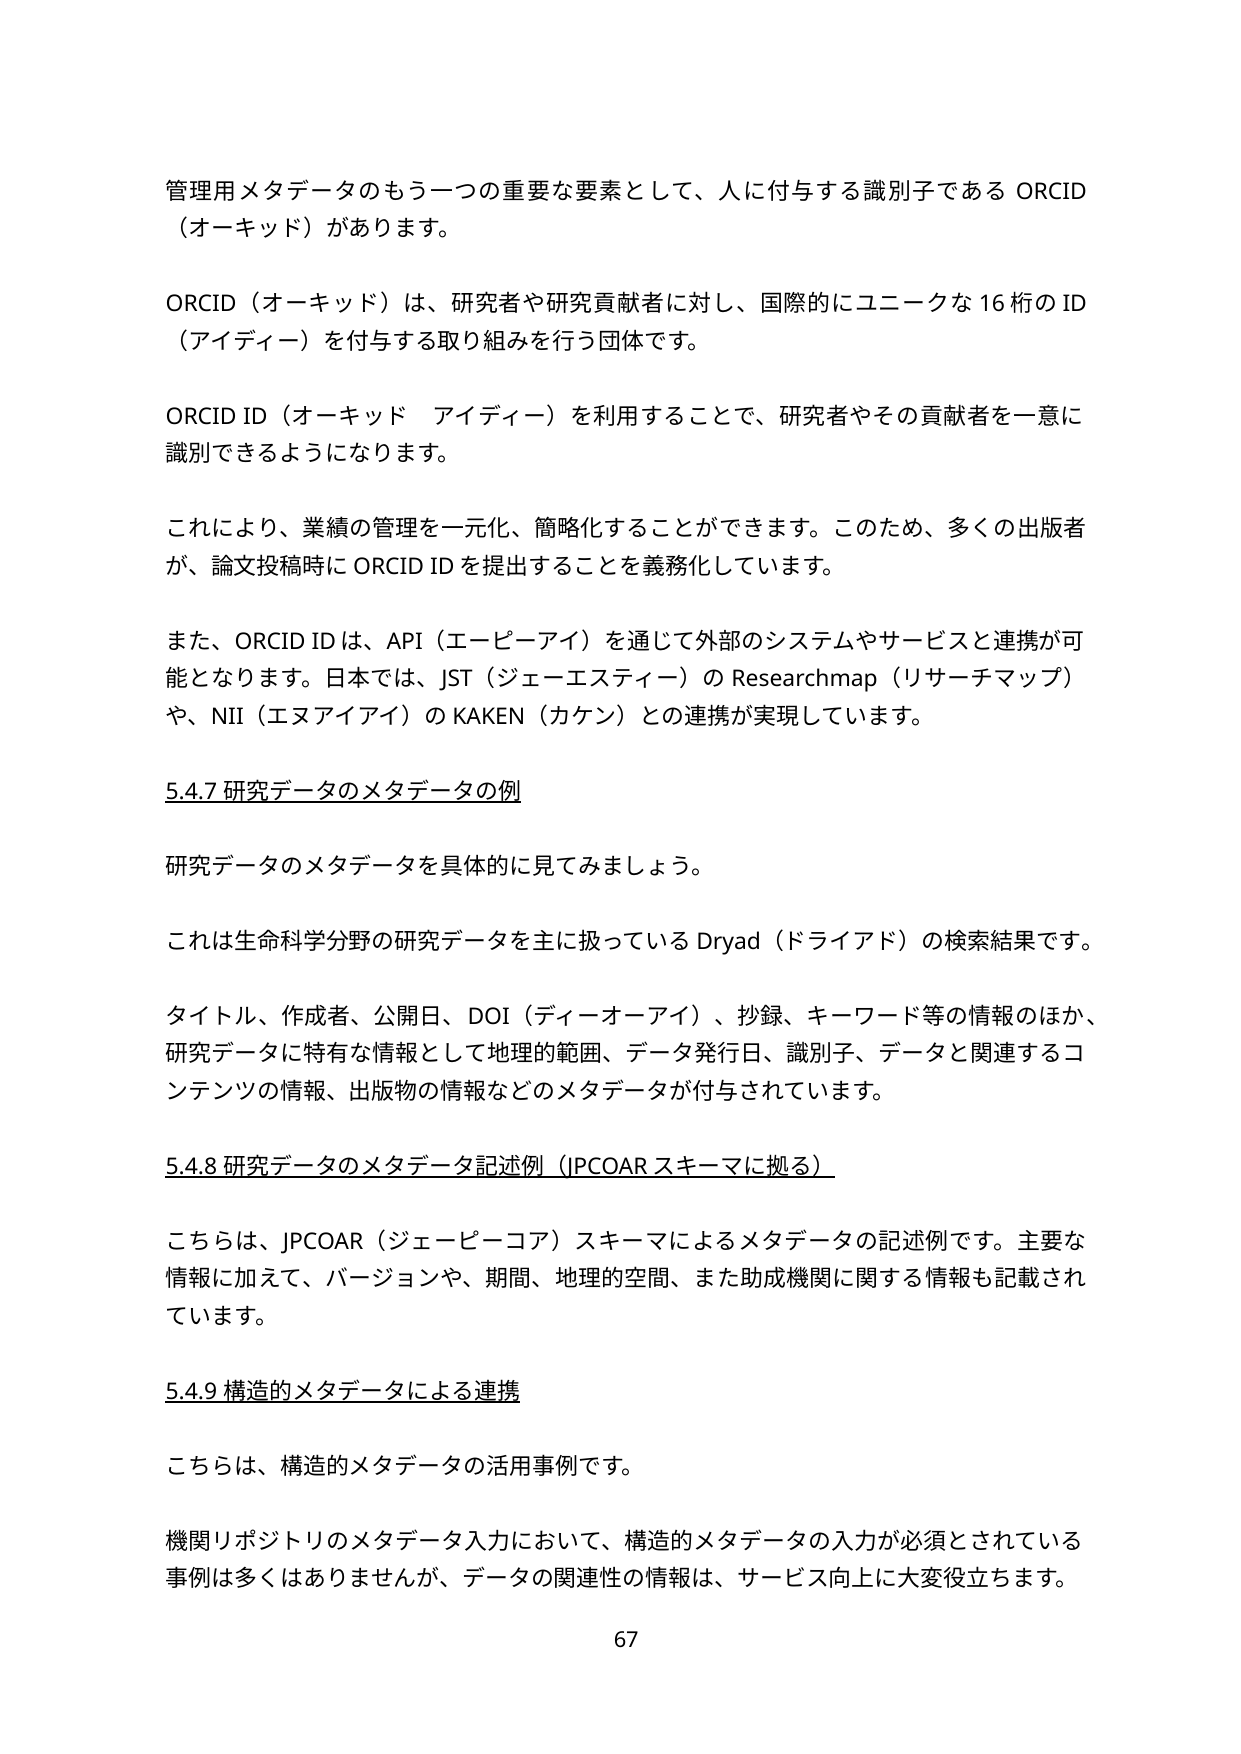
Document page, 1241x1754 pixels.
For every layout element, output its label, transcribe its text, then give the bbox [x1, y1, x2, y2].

text こちらは、構造的メタデータの活用事例です。 [165, 1445, 1087, 1483]
text タイトル、作成者、公開日、DOI（ディーオーアイ）、抄録、キーワード等の情報のほか、研究データに特有な情報として地理的範囲、データ発行日、識別子、データと関連するコンテンツの情報、出版物の情報などのメタデータが付与されています。 [165, 995, 1087, 1108]
text 管理用メタデータのもう一つの重要な要素として、人に付与する識別子であるORCID（オーキッド）があります。 [165, 170, 1087, 245]
text こちらは、JPCOAR（ジェーピーコア）スキーマによるメタデータの記述例です。主要な情報に加えて、バージョンや、期間、地理的空間、また助成機関に関する情報も記載されています。 [165, 1220, 1087, 1333]
text ORCID（オーキッド）は、研究者や研究貢献者に対し、国際的にユニークな16桁のID（アイディー）を付与する取り組みを行う団体です。 [165, 283, 1087, 358]
text 5.4.9 構造的メタデータによる連携 [165, 1370, 1087, 1408]
text 機関リポジトリのメタデータ入力において、構造的メタデータの入力が必須とされている事例は多くはありませんが、データの関連性の情報は、サービス向上に大変役立ちます。 [165, 1520, 1087, 1595]
text これにより、業績の管理を一元化、簡略化することができます。このため、多くの出版者が、論文投稿時にORCID IDを提出することを義務化しています。 [165, 508, 1087, 583]
text 5.4.8 研究データのメタデータ記述例（JPCOARスキーマに拠る） [165, 1145, 1087, 1183]
text これは生命科学分野の研究データを主に扱っているDryad（ドライアド）の検索結果です。 [165, 920, 1087, 958]
text 研究データのメタデータを具体的に見てみましょう。 [165, 845, 1087, 883]
text ORCID ID（オーキッド アイディー）を利用することで、研究者やその貢献者を一意に識別できるようになります。 [165, 395, 1087, 470]
text また、ORCID IDは、API（エーピーアイ）を通じて外部のシステムやサービスと連携が可能となります。日本では、JST（ジェーエスティー）のResearchmap（リサーチマップ）や、NII（エヌアイアイ）のKAKEN（カケン）との連携が実現しています。 [165, 620, 1087, 733]
text 5.4.7 研究データのメタデータの例 [165, 770, 1087, 808]
